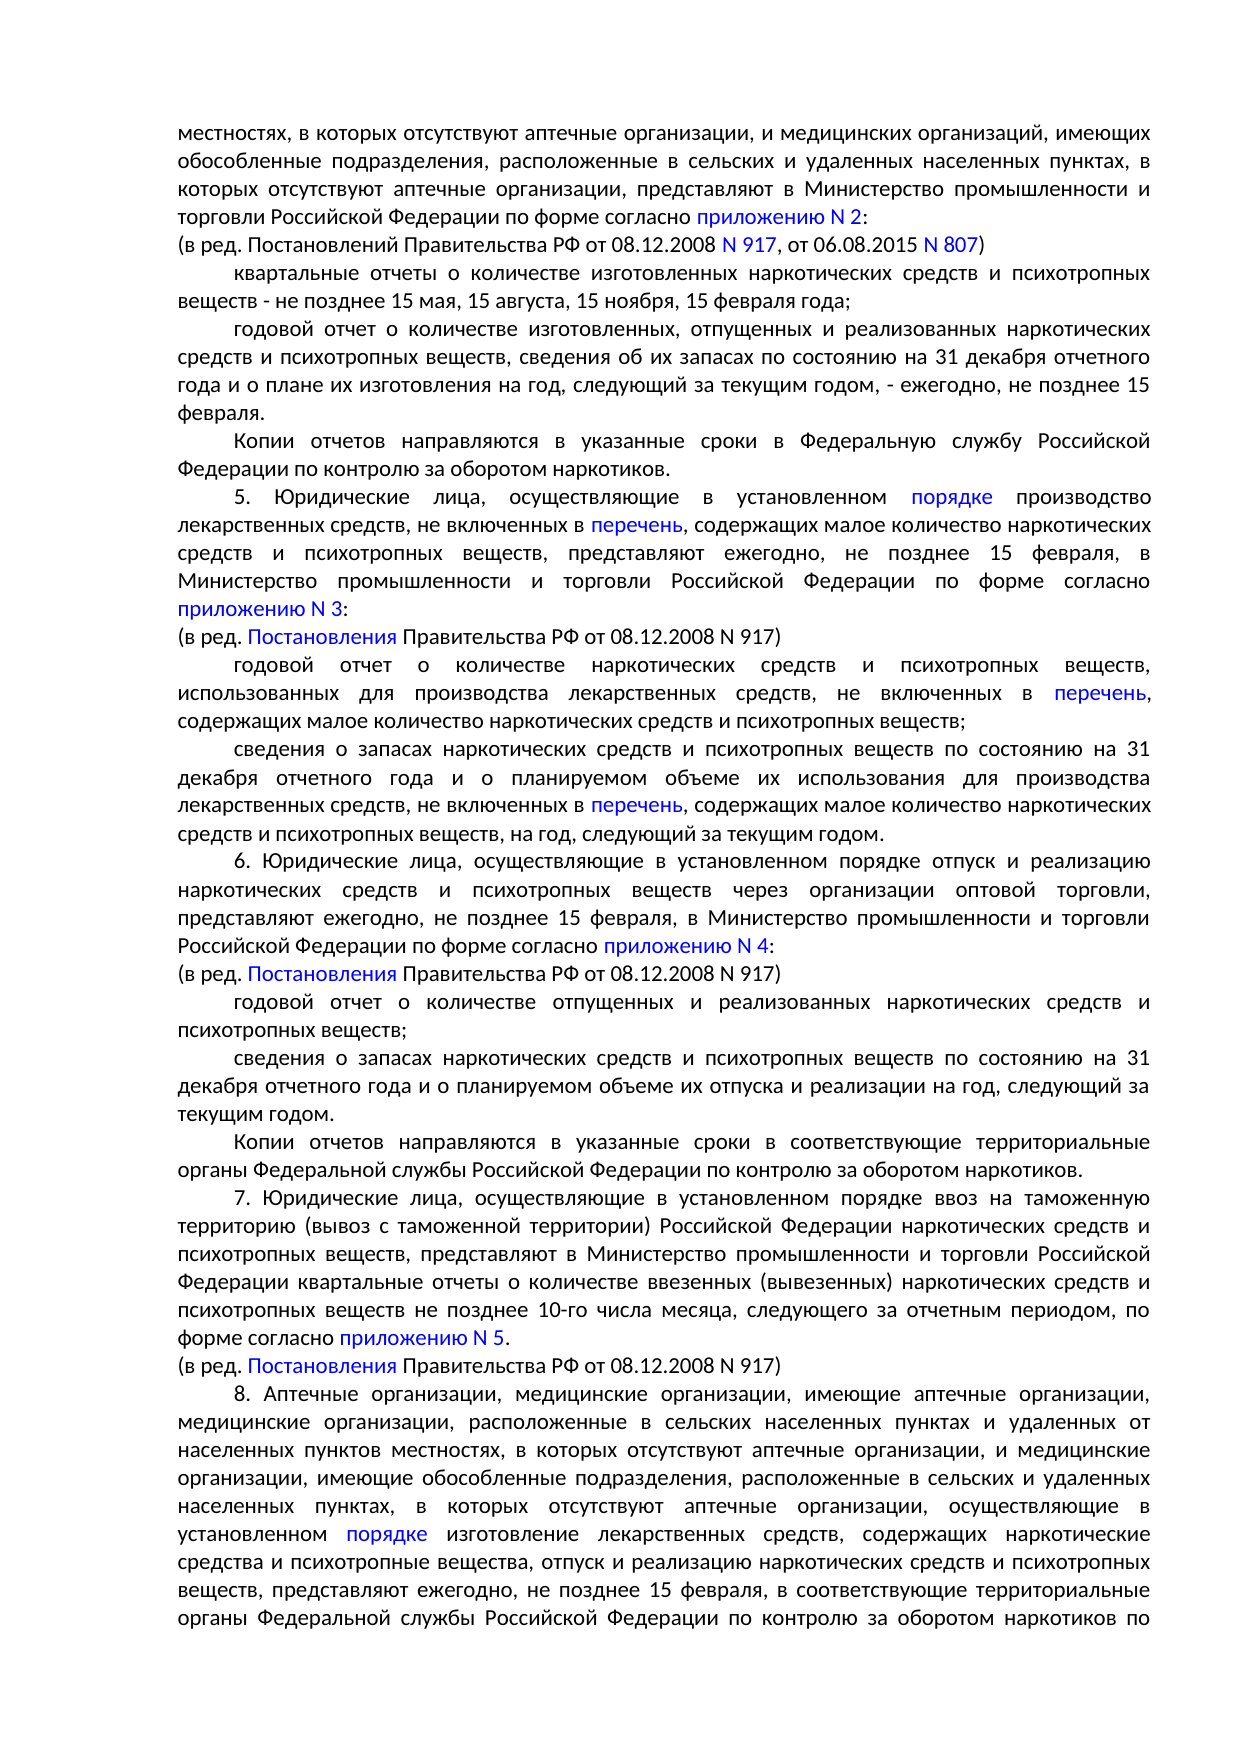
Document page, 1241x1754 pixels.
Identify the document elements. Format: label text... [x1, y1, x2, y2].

text (в ред. Постановлений Правительства РФ от 08.12.2008 N 917, от 06.08.2015 N 807) [177, 230, 1152, 258]
text (в ред. Постановления Правительства РФ от 08.12.2008 N 917) [177, 959, 1152, 987]
text годовой отчет о количестве изготовленных, отпущенных и реализованных наркотических средств и психотропных веществ, сведения об их запасах по состоянию на 31 декабря отчетного года и о плане их изготовления на год, следующий за текущим годом, - ежегодно, не позднее 15 февраля. [177, 314, 1152, 426]
text 7. Юридические лица, осуществляющие в установленном порядке ввоз на таможенную территорию (вывоз с таможенной территории) Российской Федерации наркотических средств и психотропных веществ, представляют в Министерство промышленности и торговли Российской Федерации квартальные отчеты о количестве ввезенных (вывезенных) наркотических средств и психотропных веществ не позднее 10-го числа месяца, следующего за отчетным периодом, по форме согласно приложению N 5. [177, 1183, 1152, 1351]
text (в ред. Постановления Правительства РФ от 08.12.2008 N 917) [177, 1351, 1152, 1379]
text 6. Юридические лица, осуществляющие в установленном порядке отпуск и реализацию наркотических средств и психотропных веществ через организации оптовой торговли, представляют ежегодно, не позднее 15 февраля, в Министерство промышленности и торговли Российской Федерации по форме согласно приложению N 4: [177, 847, 1152, 959]
text Копии отчетов направляются в указанные сроки в соответствующие территориальные органы Федеральной службы Российской Федерации по контролю за оборотом наркотиков. [177, 1127, 1152, 1183]
text 5. Юридические лица, осуществляющие в установленном порядке производство лекарственных средств, не включенных в перечень, содержащих малое количество наркотических средств и психотропных веществ, представляют ежегодно, не позднее 15 февраля, в Министерство промышленности и торговли Российской Федерации по форме согласно приложению N 3: [177, 482, 1152, 622]
text сведения о запасах наркотических средств и психотропных веществ по состоянию на 31 декабря отчетного года и о планируемом объеме их отпуска и реализации на год, следующий за текущим годом. [177, 1043, 1152, 1127]
text квартальные отчеты о количестве изготовленных наркотических средств и психотропных веществ - не позднее 15 мая, 15 августа, 15 ноября, 15 февраля года; [177, 258, 1152, 314]
text сведения о запасах наркотических средств и психотропных веществ по состоянию на 31 декабря отчетного года и о планируемом объеме их использования для производства лекарственных средств, не включенных в перечень, содержащих малое количество наркотических средств и психотропных веществ, на год, следующий за текущим годом. [177, 734, 1152, 847]
text (в ред. Постановления Правительства РФ от 08.12.2008 N 917) [177, 622, 1152, 651]
text годовой отчет о количестве отпущенных и реализованных наркотических средств и психотропных веществ; [177, 987, 1152, 1043]
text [177, 1379, 1152, 1631]
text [177, 118, 1152, 230]
text годовой отчет о количестве наркотических средств и психотропных веществ, использованных для производства лекарственных средств, не включенных в перечень, содержащих малое количество наркотических средств и психотропных веществ; [177, 651, 1152, 734]
text Копии отчетов направляются в указанные сроки в Федеральную службу Российской Федерации по контролю за оборотом наркотиков. [177, 426, 1152, 482]
